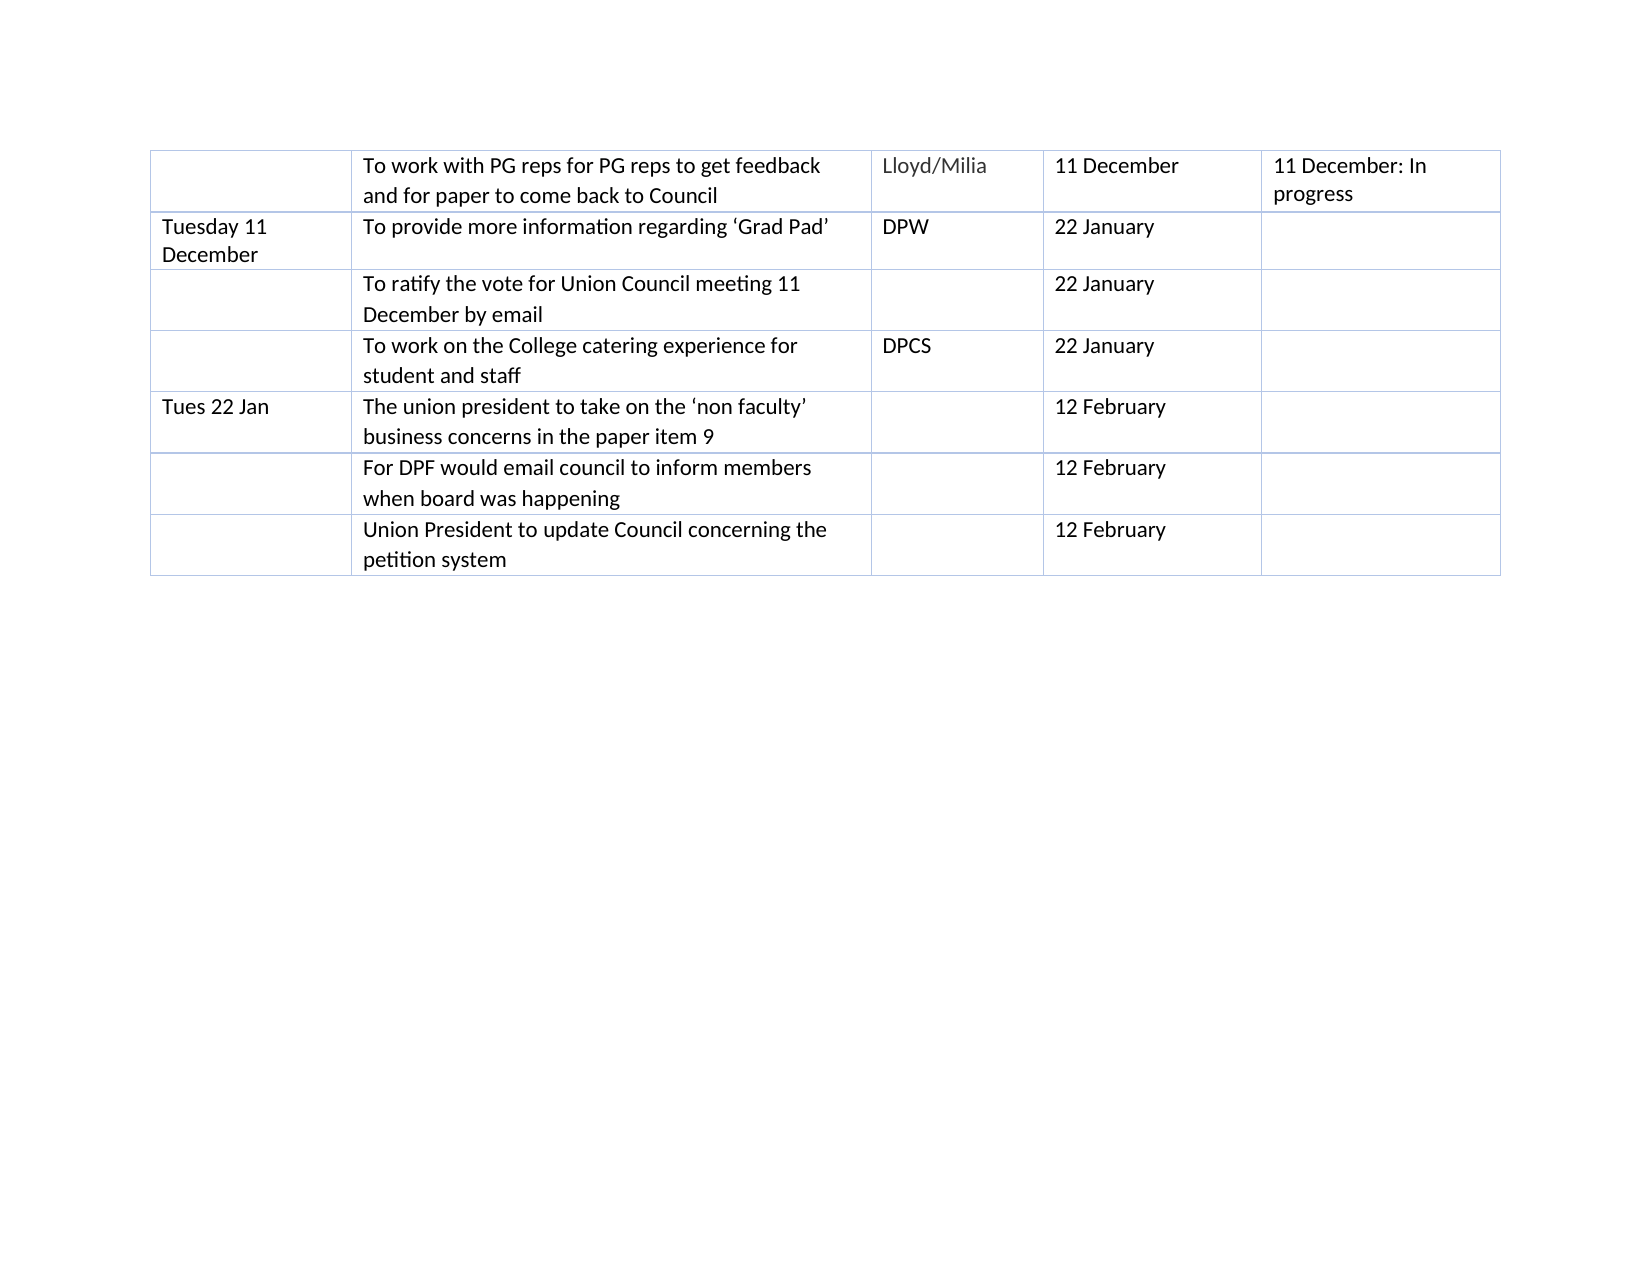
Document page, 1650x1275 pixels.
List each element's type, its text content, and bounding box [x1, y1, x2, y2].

table_cell To work on the College catering experience for student and staff [352, 331, 871, 391]
table_cell To ratify the vote for Union Council meeting 11 December by email [352, 270, 871, 330]
table_cell [872, 454, 1043, 514]
table_cell 22 January [1044, 270, 1261, 330]
table_cell [872, 392, 1043, 452]
table_cell [151, 151, 351, 211]
table_cell 12 February [1044, 515, 1261, 575]
table_cell [872, 270, 1043, 330]
table_cell Tues 22 Jan [151, 392, 351, 452]
table_cell [1262, 270, 1500, 330]
table_cell [151, 515, 351, 575]
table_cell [1262, 151, 1500, 211]
table_cell [1262, 213, 1500, 268]
table_cell DPW [872, 213, 1043, 268]
table_cell [1262, 515, 1500, 575]
table_cell [151, 331, 351, 391]
table_cell Lloyd/Milia [872, 151, 1043, 211]
table_cell [1262, 331, 1500, 391]
table_cell DPCS [872, 331, 1043, 391]
table_cell For DPF would email council to inform members when board was happening [352, 454, 871, 514]
table_cell [151, 454, 351, 514]
table_cell [872, 515, 1043, 575]
table_cell 11 December [1044, 151, 1261, 211]
table_cell Union President to update Council concerning the petition system [352, 515, 871, 575]
table_cell [151, 270, 351, 330]
table_cell 22 January [1044, 213, 1261, 268]
table_cell [1262, 392, 1500, 452]
table_cell [1262, 454, 1500, 514]
table_cell Tuesday 11 December [151, 213, 351, 268]
table_cell To work with PG reps for PG reps to get feedback and for paper to come back to Council [352, 151, 871, 211]
table_cell To provide more information regarding ‘Grad Pad’ [352, 213, 871, 268]
table_cell 22 January [1044, 331, 1261, 391]
table_cell 12 February [1044, 454, 1261, 514]
table_cell 12 February [1044, 392, 1261, 452]
table_cell The union president to take on the ‘non faculty’ business concerns in the paper item 9 [352, 392, 871, 452]
